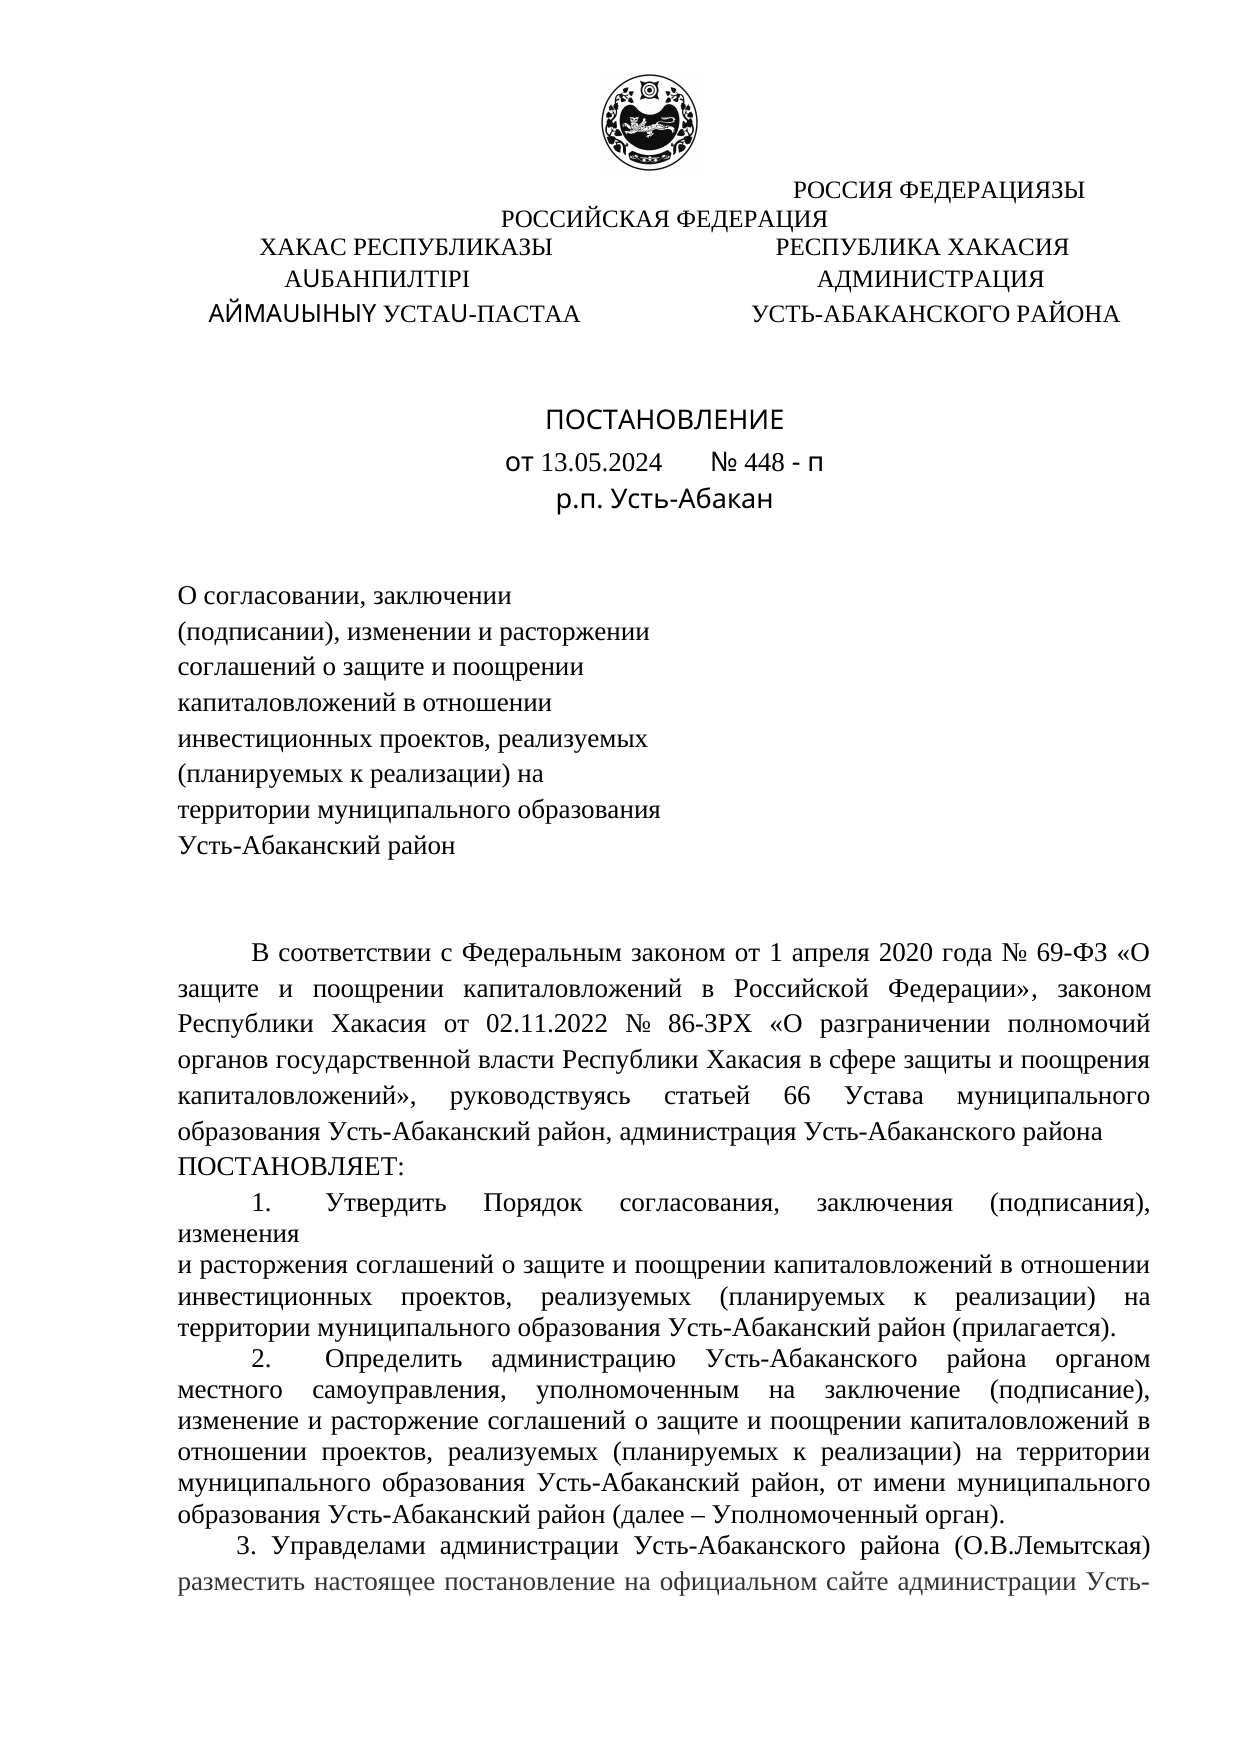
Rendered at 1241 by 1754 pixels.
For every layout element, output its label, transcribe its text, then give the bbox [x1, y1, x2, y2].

text ХАКАС РЕСПУБЛИКАЗЫ РЕСПУБЛИКА ХАКАСИЯ [177, 232, 1152, 261]
picture [599, 72, 700, 173]
list Утвердить Порядок согласования, заключения (подписания), изменения и расторжения соглашений о защите и поощрении капиталовложений в отношении инвестиционных проектов, реализуемых (планируемых к реализации) на территории муниципального образования Усть-Абаканский район (прилагается). [177, 1186, 1152, 1342]
subtitle ПОСТАНОВЛЕНИЕ [177, 400, 1152, 437]
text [177, 1529, 1152, 1596]
text В соответствии с Федеральным законом от 1 апреля 2020 года № 69-ФЗ «О защите и поощрении капиталовложений в Российской Федерации», законом Республики Хакасия от 02.11.2022 № 86-ЗРХ «О разграничении полномочий органов государственной власти Республики Хакасия в сфере защиты и поощрения капиталовложений», руководствуясь статьей 66 Устава муниципального образования Усть-Абаканский район, администрация Усть-Абаканского района [177, 936, 1152, 1146]
text от 13.05.2024 № 448 - п [177, 443, 1152, 480]
list Определить администрацию Усть-Абаканского района органом местного самоуправления, уполномоченным на заключение (подписание), изменение и расторжение соглашений о защите и поощрении капиталовложений в отношении проектов, реализуемых (планируемых к реализации) на территории муниципального образования Усть-Абаканский район, от имени муниципального образования Усть-Абаканский район (далее – Уполномоченный орган). [177, 1342, 1152, 1529]
text р.п. Усть-Абакан [177, 480, 1152, 517]
text О согласовании, заключении (подписании), изменении и расторжении соглашений о защите и поощрении капиталовложений в отношении инвестиционных проектов, реализуемых (планируемых к реализации) на территории муниципального образования Усть-Абаканский район [177, 579, 664, 860]
text АUБАНПИЛТIРI АДМИНИСТРАЦИЯ [177, 261, 1152, 295]
text АЙМАUЫНЫY УСТАU-ПАСТАА УСТЬ-АБАКАНСКОГО РАЙОНА [177, 295, 1152, 329]
text ПОСТАНОВЛЯЕТ: [177, 1151, 1152, 1182]
text РОССИЯ ФЕДЕРАЦИЯЗЫ РОССИЙСКАЯ ФЕДЕРАЦИЯ [177, 175, 1152, 232]
